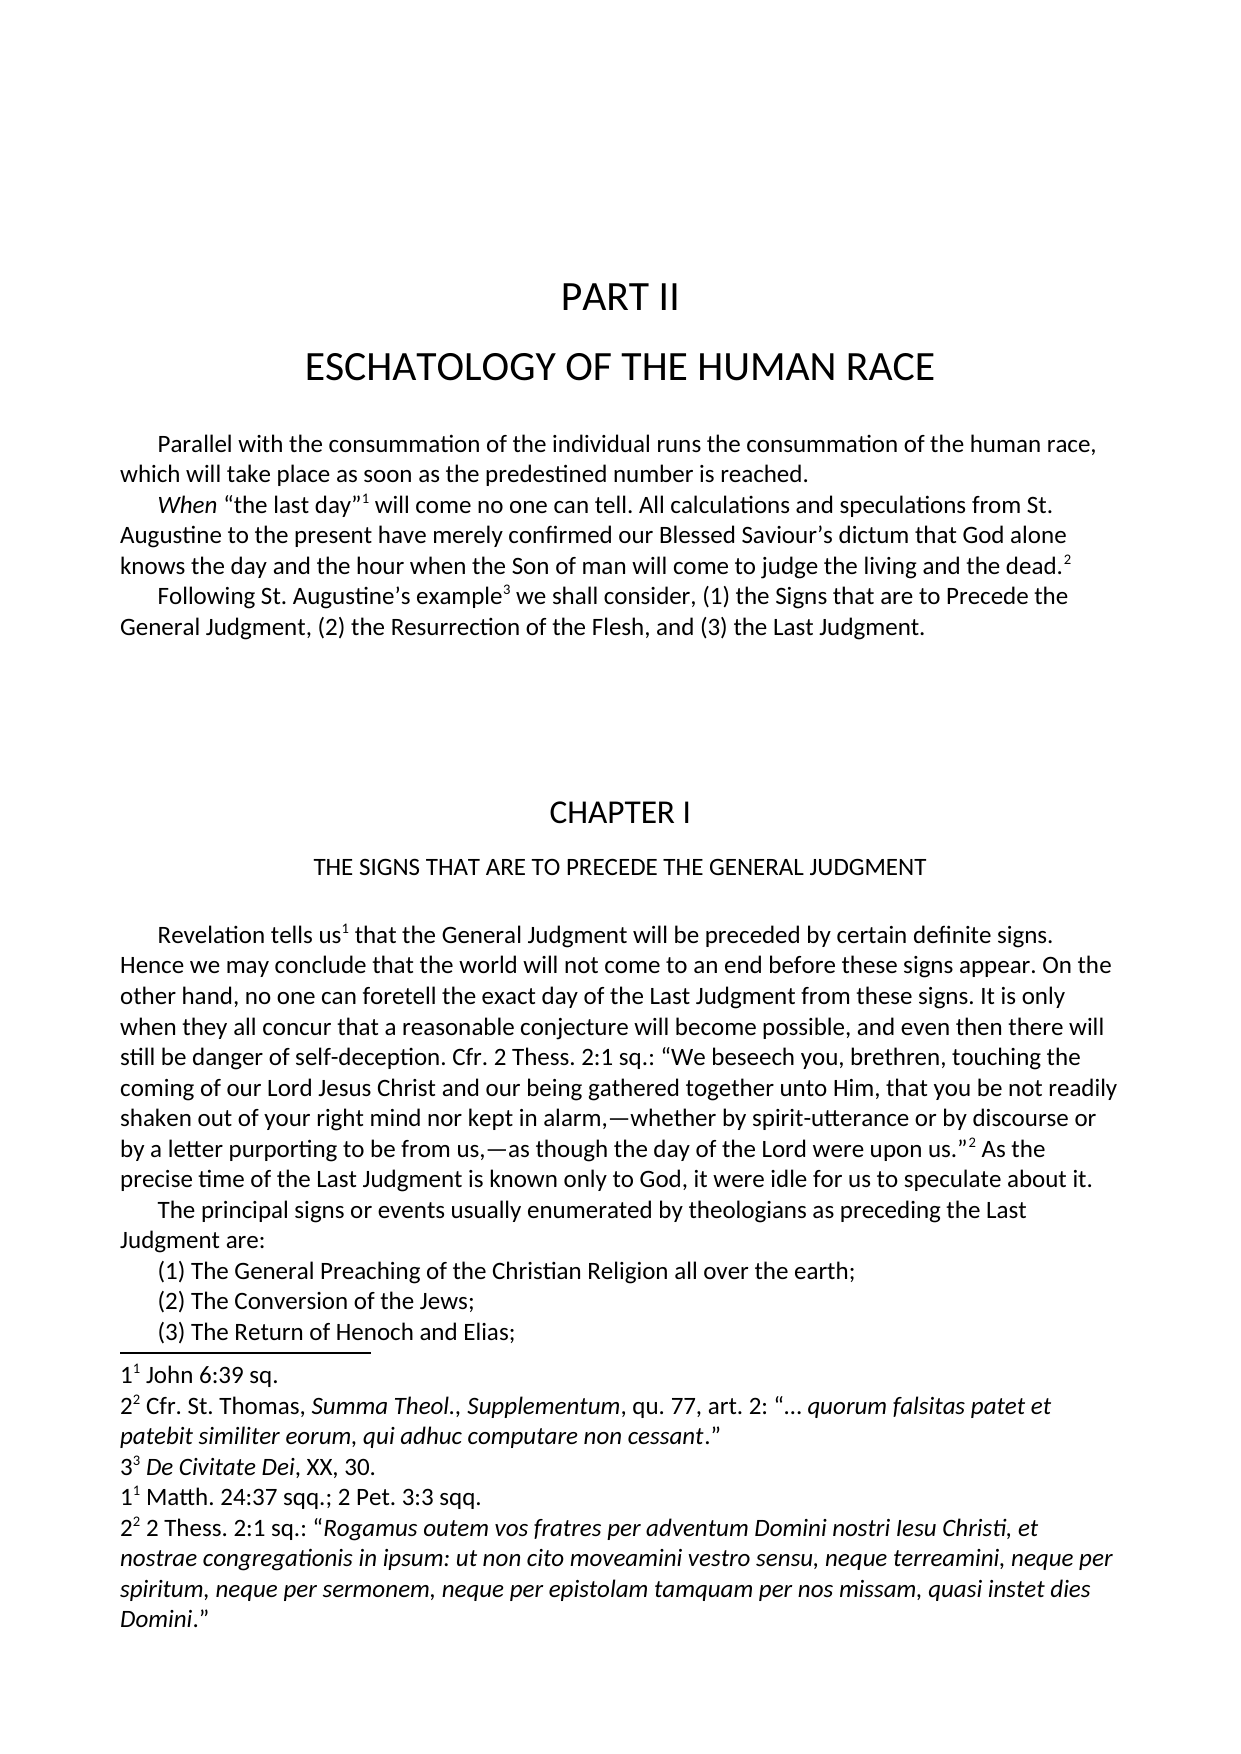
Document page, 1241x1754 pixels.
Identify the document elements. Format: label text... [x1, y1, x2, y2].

text (2) The Conversion of the Jews; [120, 1285, 1120, 1316]
text Following St. Augustine’s example3 we shall consider, (1) the Signs that are to Precede the General Judgment, (2) the Resurrection of the Flesh, and (3) the Last Judgment. [120, 581, 1120, 642]
text The Signs That Are To Precede The General Judgment [120, 851, 1120, 882]
text (3) The Return of Henoch and Elias; [120, 1316, 1120, 1346]
text Revelation tells us1 that the General Judgment will be preceded by certain definite signs. Hence we may conclude that the world will not come to an end before these signs appear. On the other hand, no one can foretell the exact day of the Last Judgment from these signs. It is only when they all concur that a reasonable conjecture will become possible, and even then there will still be danger of self-deception. Cfr. 2 Thess. 2:1 sq.: “We beseech you, brethren, touching the coming of our Lord Jesus Christ and our being gathered together unto Him, that you be not readily shaken out of your right mind nor kept in alarm,—whether by spirit-utterance or by discourse or by a letter purporting to be from us,—as though the day of the Lord were upon us.”2 As the precise time of the Last Judgment is known only to God, it were idle for us to speculate about it. [120, 919, 1120, 1194]
text Chapter I [120, 792, 1120, 832]
text When “the last day”1 will come no one can tell. All calculations and speculations from St. Augustine to the present have merely confirmed our Blessed Saviour’s dictum that God alone knows the day and the hour when the Son of man will come to judge the living and the dead.2 [120, 489, 1120, 581]
text Parallel with the consummation of the individual runs the consummation of the human race, which will take place as soon as the predestined number is reached. [120, 428, 1120, 489]
text Eschatology of the Human Race [120, 339, 1120, 390]
text The principal signs or events usually enumerated by theologians as preceding the Last Judgment are: [120, 1194, 1120, 1255]
text (1) The General Preaching of the Christian Religion all over the earth; [120, 1255, 1120, 1285]
text Part II [120, 270, 1120, 321]
